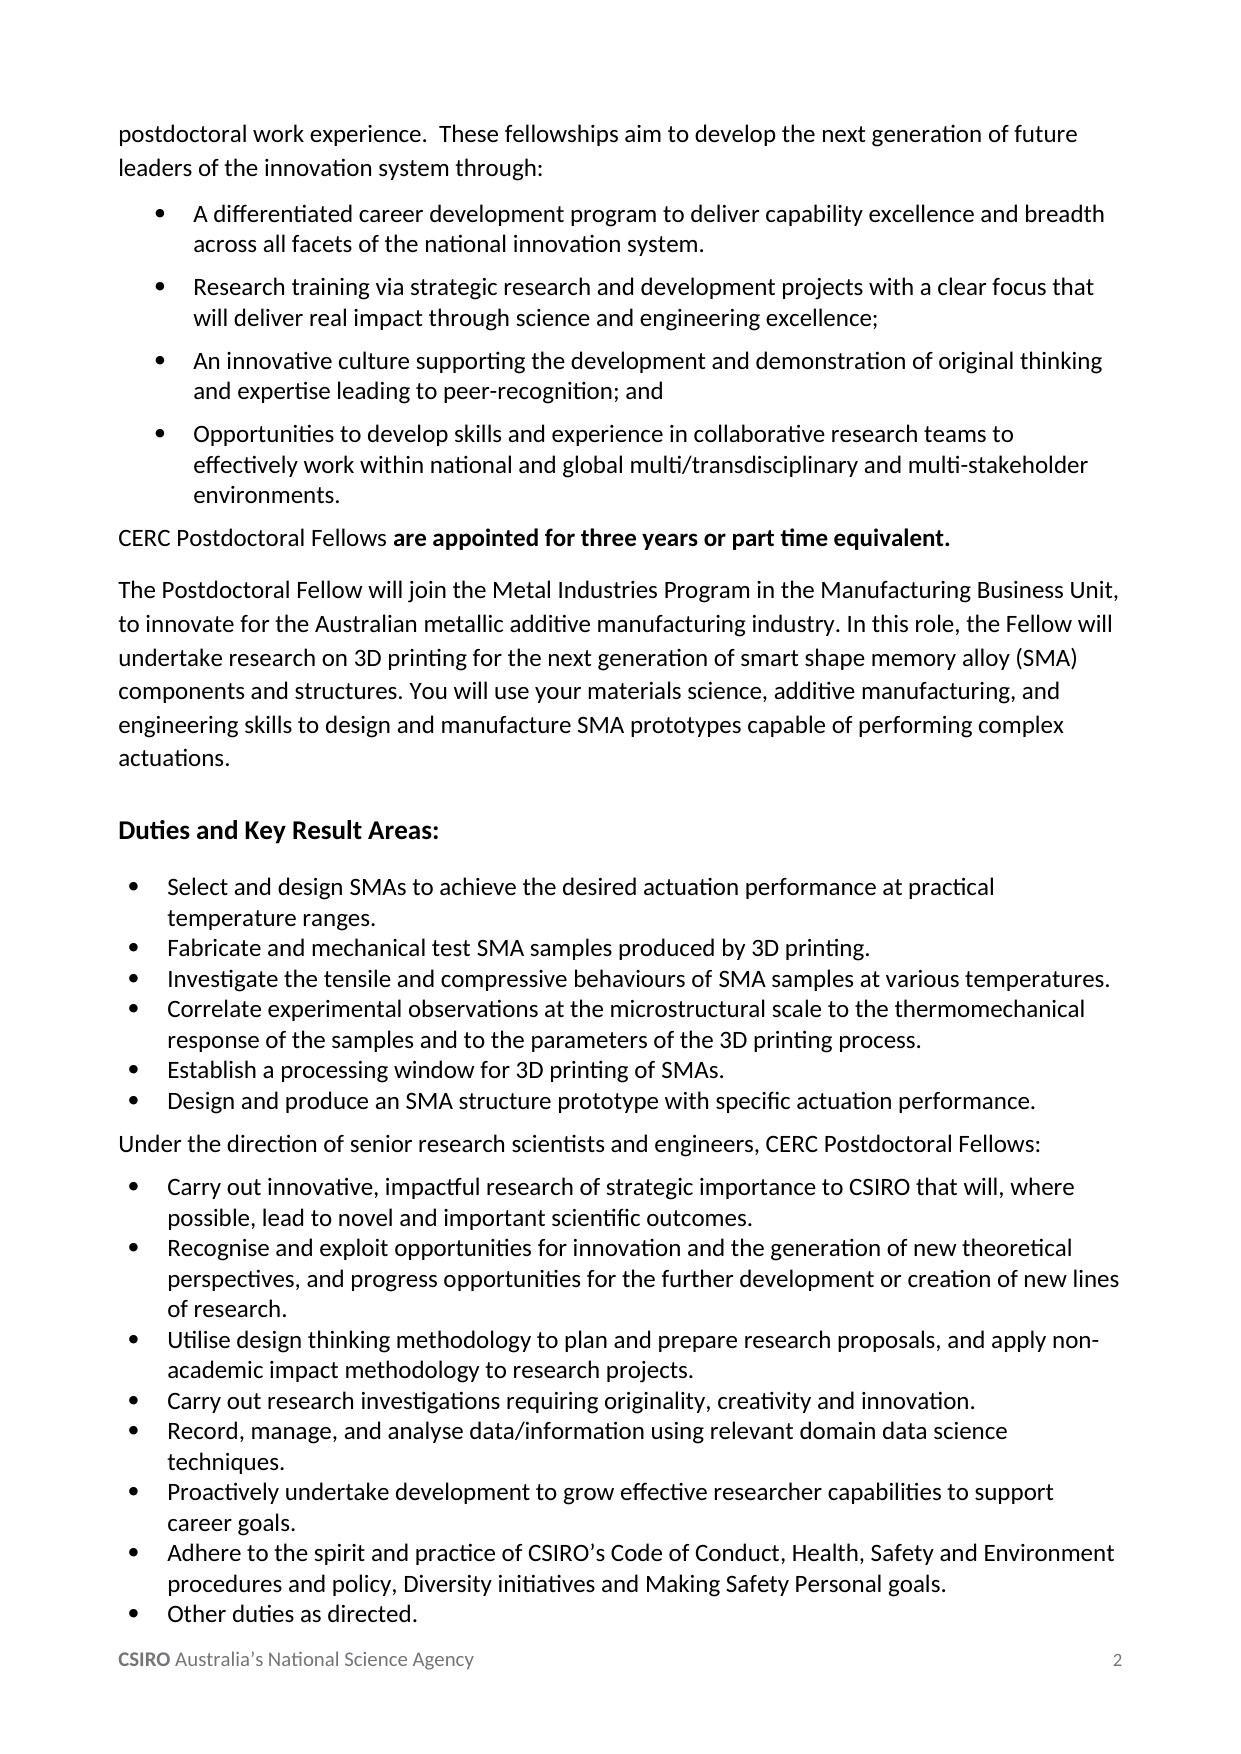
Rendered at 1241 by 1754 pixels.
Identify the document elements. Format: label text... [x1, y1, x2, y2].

list Research training via strategic research and development projects with a clear focus that will deliver real impact through science and engineering excellence; [156, 271, 1122, 332]
list A differentiated career development program to deliver capability excellence and breadth across all facets of the national innovation system. [156, 198, 1122, 259]
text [118, 118, 1122, 182]
list Other duties as directed. [129, 1598, 1122, 1629]
text CERC Postdoctoral Fellows are appointed for three years or part time equivalent. [118, 522, 1122, 553]
list Design and produce an SMA structure prototype with specific actuation performance. [129, 1085, 1122, 1116]
text Under the direction of senior research scientists and engineers, CERC Postdoctoral Fellows: [118, 1128, 1122, 1159]
list Correlate experimental observations at the microstructural scale to the thermomechanical response of the samples and to the parameters of the 3D printing process. [129, 993, 1122, 1054]
list Recognise and exploit opportunities for innovation and the generation of new theoretical perspectives, and progress opportunities for the further development or creation of new lines of research. [129, 1232, 1122, 1324]
subtitle Duties and Key Result Areas: [118, 813, 1122, 846]
list Select and design SMAs to achieve the desired actuation performance at practical temperature ranges. [129, 871, 1122, 932]
list Adhere to the spirit and practice of CSIRO’s Code of Conduct, Health, Safety and Environment procedures and policy, Diversity initiatives and Making Safety Personal goals. [129, 1537, 1122, 1598]
list Carry out research investigations requiring originality, creativity and innovation. [129, 1385, 1122, 1415]
list Record, manage, and analyse data/information using relevant domain data science techniques. [129, 1415, 1122, 1476]
list Proactively undertake development to grow effective researcher capabilities to support career goals. [129, 1476, 1122, 1537]
list Investigate the tensile and compressive behaviours of SMA samples at various temperatures. [129, 963, 1122, 993]
list Utilise design thinking methodology to plan and prepare research proposals, and apply non-academic impact methodology to research projects. [129, 1324, 1122, 1385]
list Carry out innovative, impactful research of strategic importance to CSIRO that will, where possible, lead to novel and important scientific outcomes. [129, 1171, 1122, 1232]
list Establish a processing window for 3D printing of SMAs. [129, 1054, 1122, 1085]
list An innovative culture supporting the development and demonstration of original thinking and expertise leading to peer-recognition; and [156, 345, 1122, 406]
list Fabricate and mechanical test SMA samples produced by 3D printing. [129, 932, 1122, 963]
text The Postdoctoral Fellow will join the Metal Industries Program in the Manufacturing Business Unit, to innovate for the Australian metallic additive manufacturing industry. In this role, the Fellow will undertake research on 3D printing for the next generation of smart shape memory alloy (SMA) components and structures. You will use your materials science, additive manufacturing, and engineering skills to design and manufacture SMA prototypes capable of performing complex actuations. [118, 575, 1122, 773]
list Opportunities to develop skills and experience in collaborative research teams to effectively work within national and global multi/transdisciplinary and multi-stakeholder environments. [156, 418, 1122, 510]
